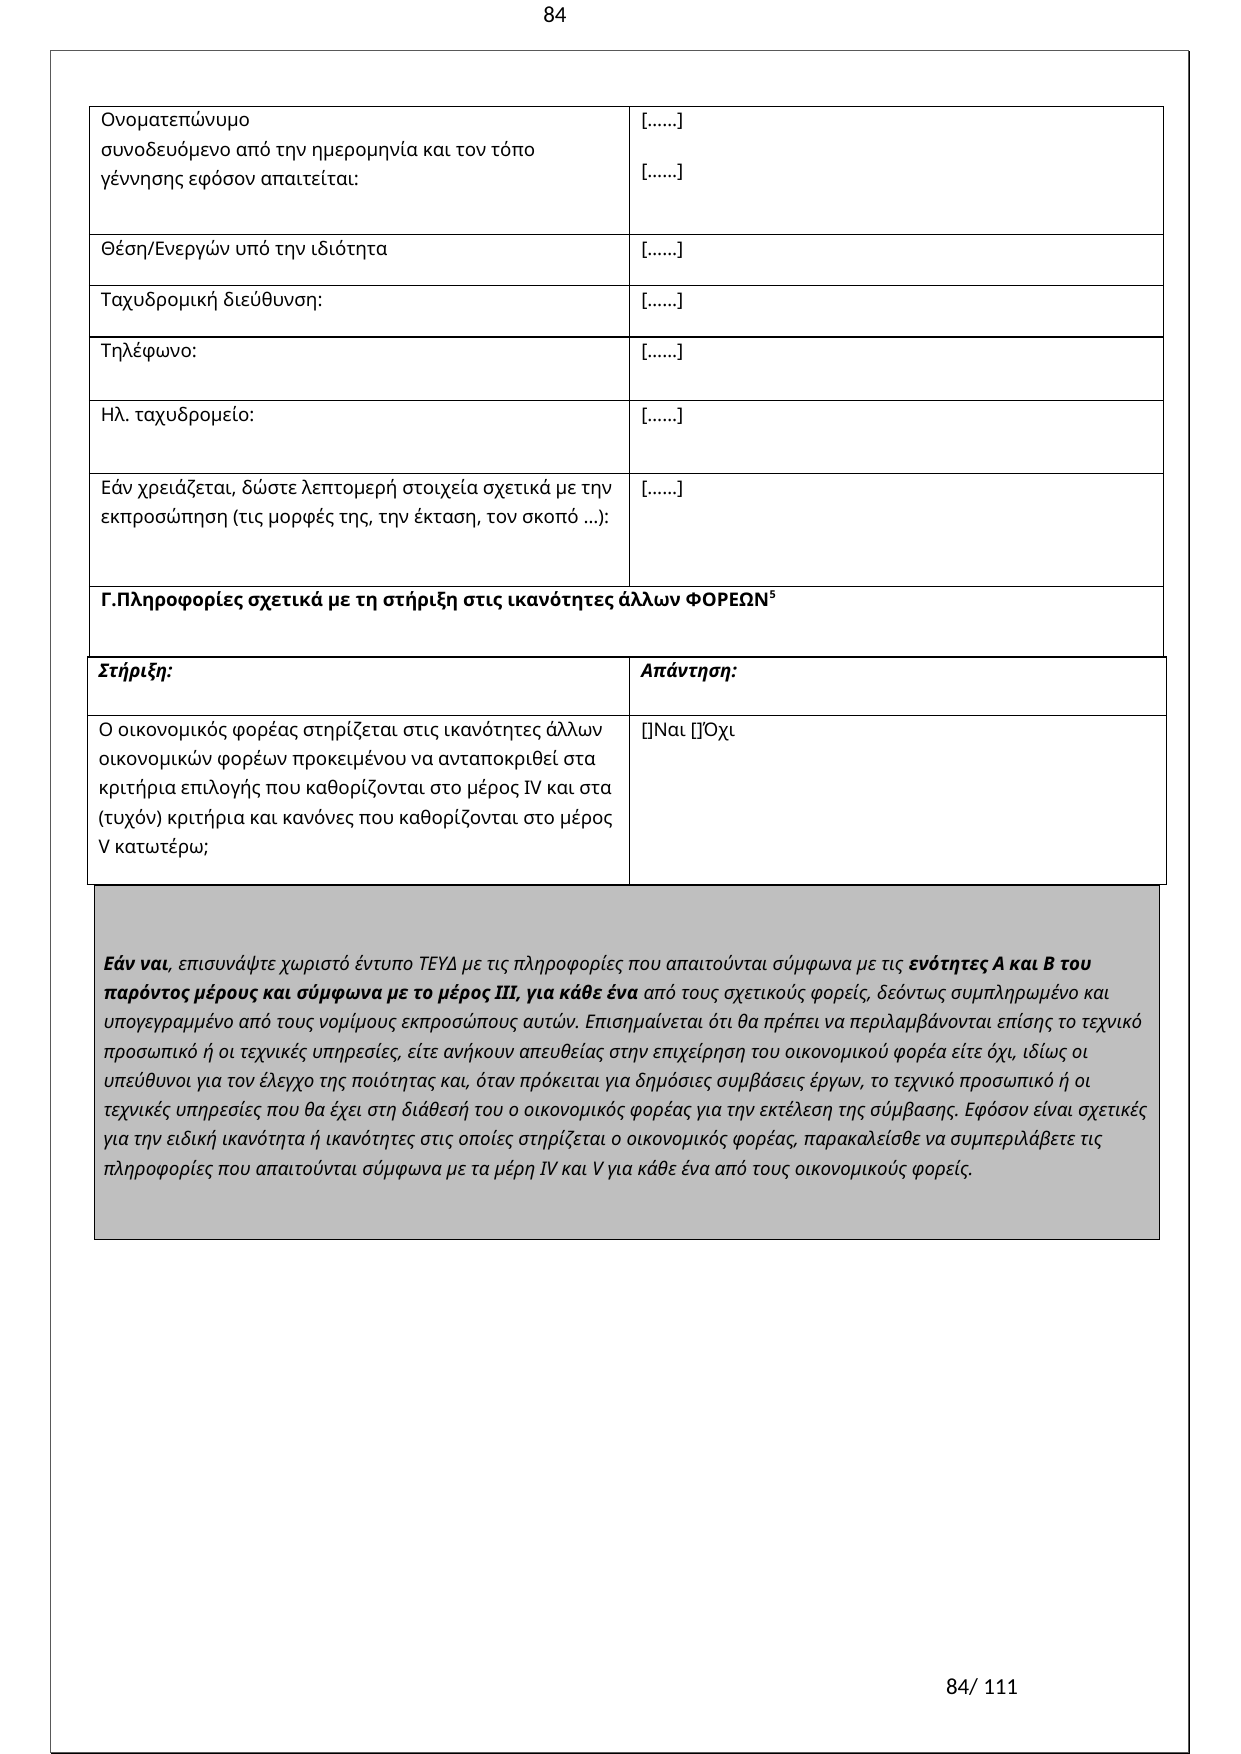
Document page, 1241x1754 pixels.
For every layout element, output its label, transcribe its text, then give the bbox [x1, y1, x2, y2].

table_cell [……] [630, 235, 1163, 285]
table_cell [……] [630, 401, 1163, 473]
table_cell []Ναι []Όχι [630, 716, 1166, 883]
table_cell Στήριξη: [88, 658, 629, 715]
table_cell Τηλέφωνο: [90, 338, 629, 400]
table_cell Ηλ. ταχυδρομείο: [90, 401, 629, 473]
table_cell Θέση/Ενεργών υπό την ιδιότητα [90, 235, 629, 285]
table_cell Γ.Πληροφορίες σχετικά με τη στήριξη στις ικανότητες άλλων ΦΟΡΕΩΝ5 [90, 587, 1163, 656]
table_cell [……] [……] [630, 107, 1163, 234]
table_cell Ο οικονομικός φορέας στηρίζεται στις ικανότητες άλλων οικονομικών φορέων προκειμένου να ανταποκριθεί στα κριτήρια επιλογής που καθορίζονται στο μέρος IV και στα (τυχόν) κριτήρια και κανόνες που καθορίζονται στο μέρος V κατωτέρω; [88, 716, 629, 883]
table_cell [……] [630, 474, 1163, 586]
table_cell Ταχυδρομική διεύθυνση: [90, 286, 629, 336]
table_cell [……] [630, 286, 1163, 336]
table_cell Απάντηση: [630, 658, 1166, 715]
text Εάν ναι, επισυνάψτε χωριστό έντυπο ΤΕΥΔ με τις πληροφορίες που απαιτούνται σύμφωνα με τις ενότητες Α και Β του παρόντος μέρους και σύμφωνα με το μέρος ΙΙΙ, για κάθε ένα από τους σχετικούς φορείς, δεόντως συμπληρωμένο και υπογεγραμμένο από τους νομίμους εκπροσώπους αυτών. Επισημαίνεται ότι θα πρέπει να περιλαμβάνονται επίσης το τεχνικό προσωπικό ή οι τεχνικές υπηρεσίες, είτε ανήκουν απευθείας στην επιχείρηση του οικονομικού φορέα είτε όχι, ιδίως οι υπεύθυνοι για τον έλεγχο της ποιότητας και, όταν πρόκειται για δημόσιες συμβάσεις έργων, το τεχνικό προσωπικό ή οι τεχνικές υπηρεσίες που θα έχει στη διάθεσή του ο οικονομικός φορέας για την εκτέλεση της σύμβασης. Εφόσον είναι σχετικές για την ειδική ικανότητα ή ικανότητες στις οποίες στηρίζεται ο οικονομικός φορέας, παρακαλείσθε να συμπεριλάβετε τις πληροφορίες που απαιτούνται σύμφωνα με τα μέρη IV και V για κάθε ένα από τους οικονομικούς φορείς. [95, 886, 1159, 1239]
table_cell Ονοματεπώνυμο συνοδευόμενο από την ημερομηνία και τον τόπο γέννησης εφόσον απαιτείται: [90, 107, 629, 234]
table_cell [……] [630, 338, 1163, 400]
table_cell Εάν χρειάζεται, δώστε λεπτομερή στοιχεία σχετικά με την εκπροσώπηση (τις μορφές της, την έκταση, τον σκοπό …): [90, 474, 629, 586]
